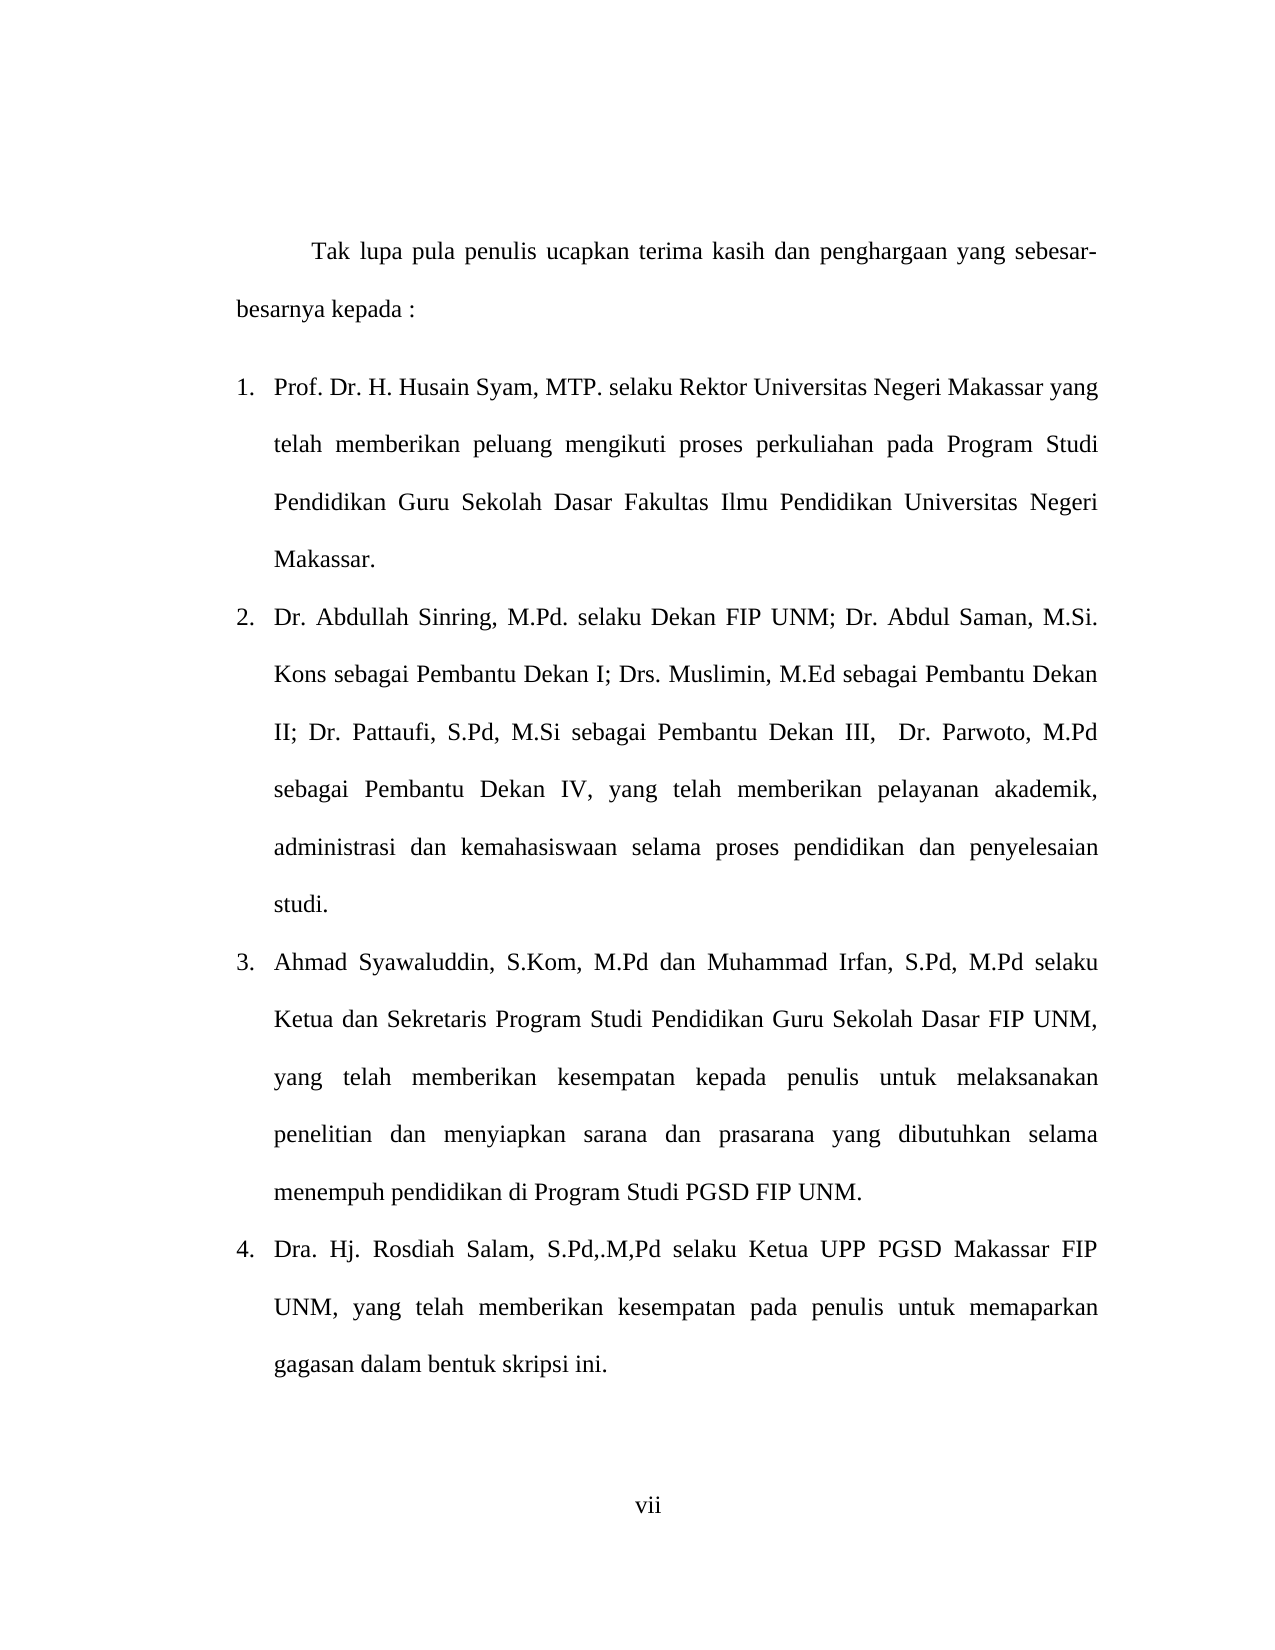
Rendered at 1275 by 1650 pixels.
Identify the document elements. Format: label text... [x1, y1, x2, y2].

list Dr. Abdullah Sinring, M.Pd. selaku Dekan FIP UNM; Dr. Abdul Saman, M.Si. Kons sebagai Pembantu Dekan I; Drs. Muslimin, M.Ed sebagai Pembantu Dekan II; Dr. Pattaufi, S.Pd, M.Si sebagai Pembantu Dekan III, Dr. Parwoto, M.Pd sebagai Pembantu Dekan IV, yang telah memberikan pelayanan akademik, administrasi dan kemahasiswaan selama proses pendidikan dan penyelesaian studi. [236, 602, 1099, 918]
list Dra. Hj. Rosdiah Salam, S.Pd,.M,Pd selaku Ketua UPP PGSD Makassar FIP UNM, yang telah memberikan kesempatan pada penulis untuk memaparkan gagasan dalam bentuk skripsi ini. [236, 1234, 1099, 1378]
list Ahmad Syawaluddin, S.Kom, M.Pd dan Muhammad Irfan, S.Pd, M.Pd selaku Ketua dan Sekretaris Program Studi Pendidikan Guru Sekolah Dasar FIP UNM, yang telah memberikan kesempatan kepada penulis untuk melaksanakan penelitian dan menyiapkan sarana dan prasarana yang dibutuhkan selama menempuh pendidikan di Program Studi PGSD FIP UNM. [236, 947, 1099, 1206]
text Tak lupa pula penulis ucapkan terima kasih dan penghargaan yang sebesar-besarnya kepada : [236, 236, 1098, 322]
list Prof. Dr. H. Husain Syam, MTP. selaku Rektor Universitas Negeri Makassar yang telah memberikan peluang mengikuti proses perkuliahan pada Program Studi Pendidikan Guru Sekolah Dasar Fakultas Ilmu Pendidikan Universitas Negeri Makassar. [236, 372, 1099, 573]
